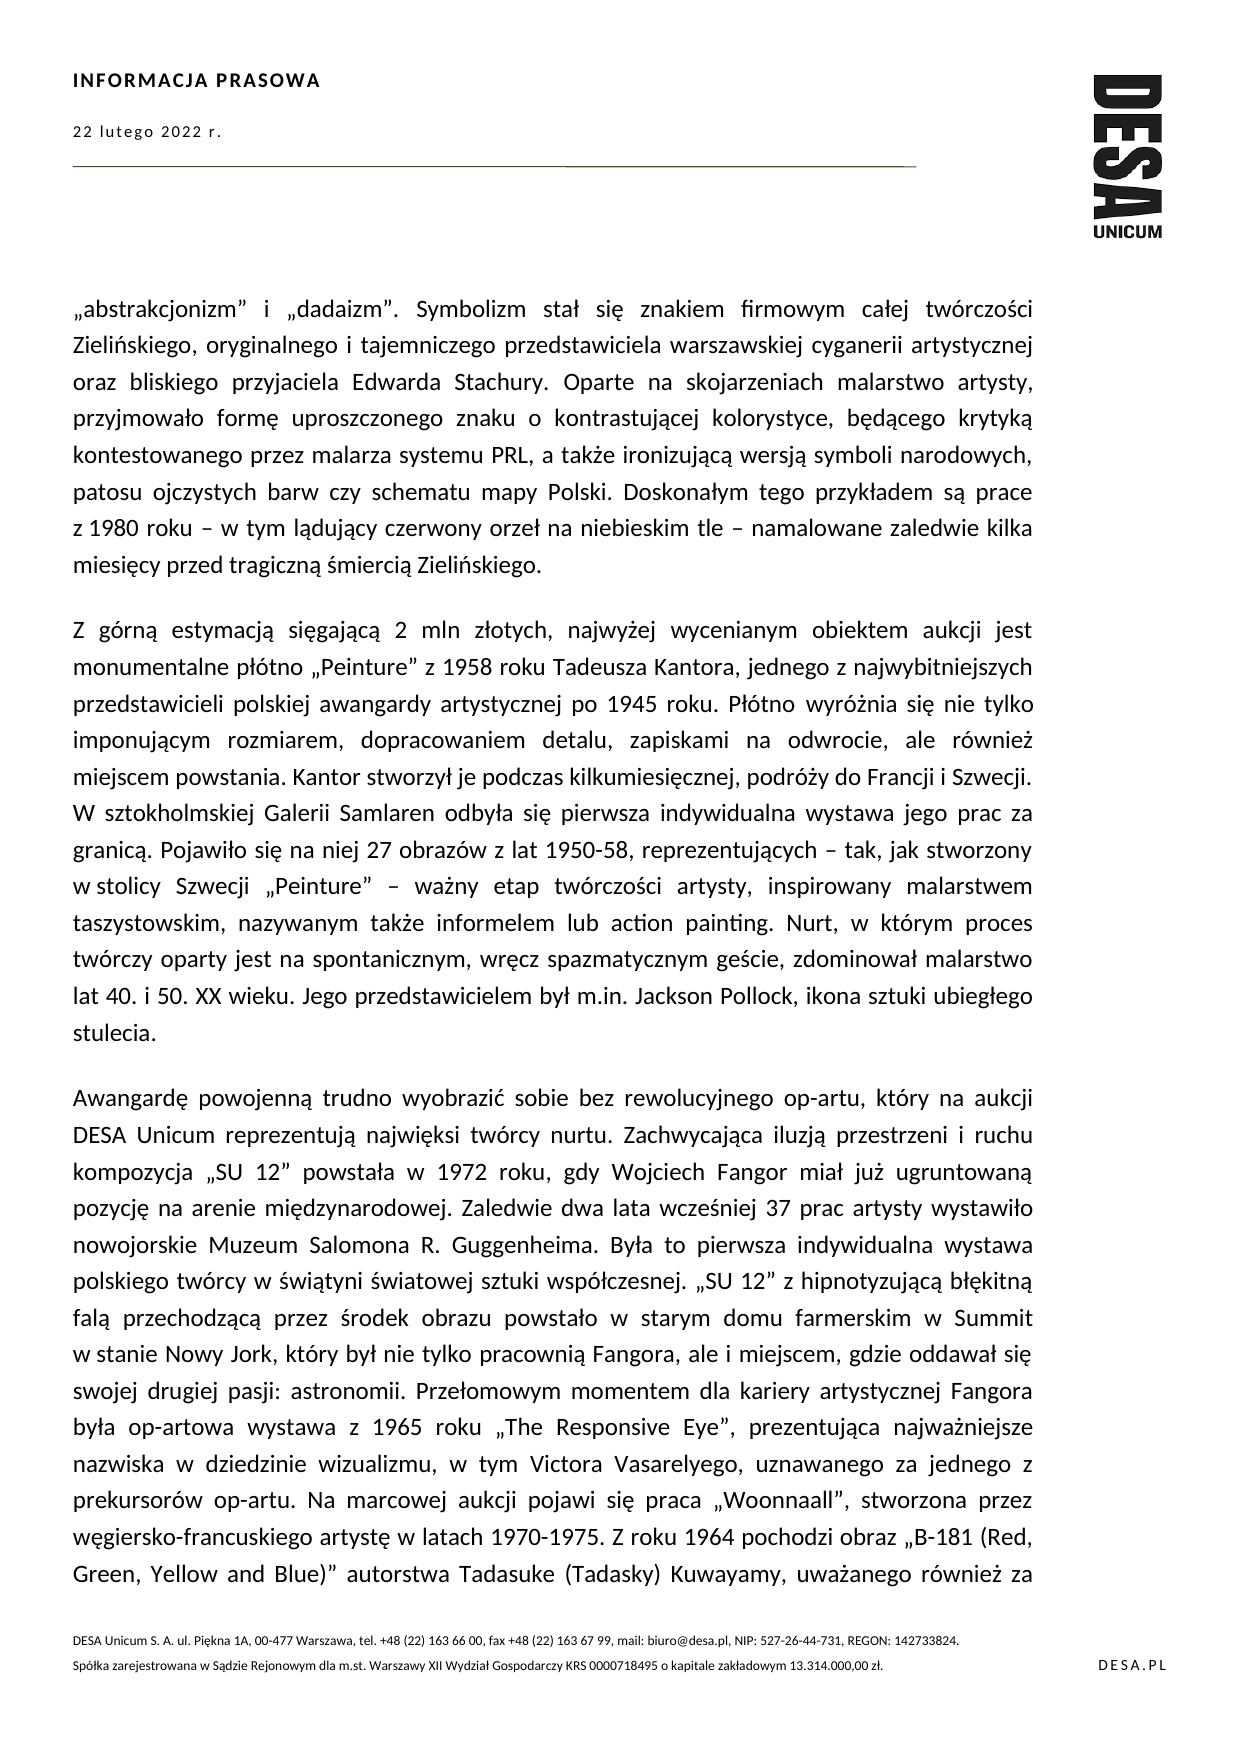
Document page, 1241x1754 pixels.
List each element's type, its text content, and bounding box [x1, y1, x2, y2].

picture [1059, 67, 1194, 243]
text Z górną estymacją sięgającą 2 mln złotych, najwyżej wycenianym obiektem aukcji jest monumentalne płótno „Peinture” z 1958 roku Tadeusza Kantora, jednego z najwybitniejszych przedstawicieli polskiej awangardy artystycznej po 1945 roku. Płótno wyróżnia się nie tylko imponującym rozmiarem, dopracowaniem detalu, zapiskami na odwrocie, ale również miejscem powstania. Kantor stworzył je podczas kilkumiesięcznej, podróży do Francji i Szwecji. W sztokholmskiej Galerii Samlaren odbyła się pierwsza indywidualna wystawa jego prac za granicą. Pojawiło się na niej 27 obrazów z lat 1950-58, reprezentujących – tak, jak stworzony w stolicy Szwecji „Peinture” – ważny etap twórczości artysty, inspirowany malarstwem taszystowskim, nazywanym także informelem lub action painting. Nurt, w którym proces twórczy oparty jest na spontanicznym, wręcz spazmatycznym geście, zdominował malarstwo lat 40. i 50. XX wieku. Jego przedstawicielem był m.in. Jackson Pollock, ikona sztuki ubiegłego stulecia. [73, 614, 1034, 1047]
